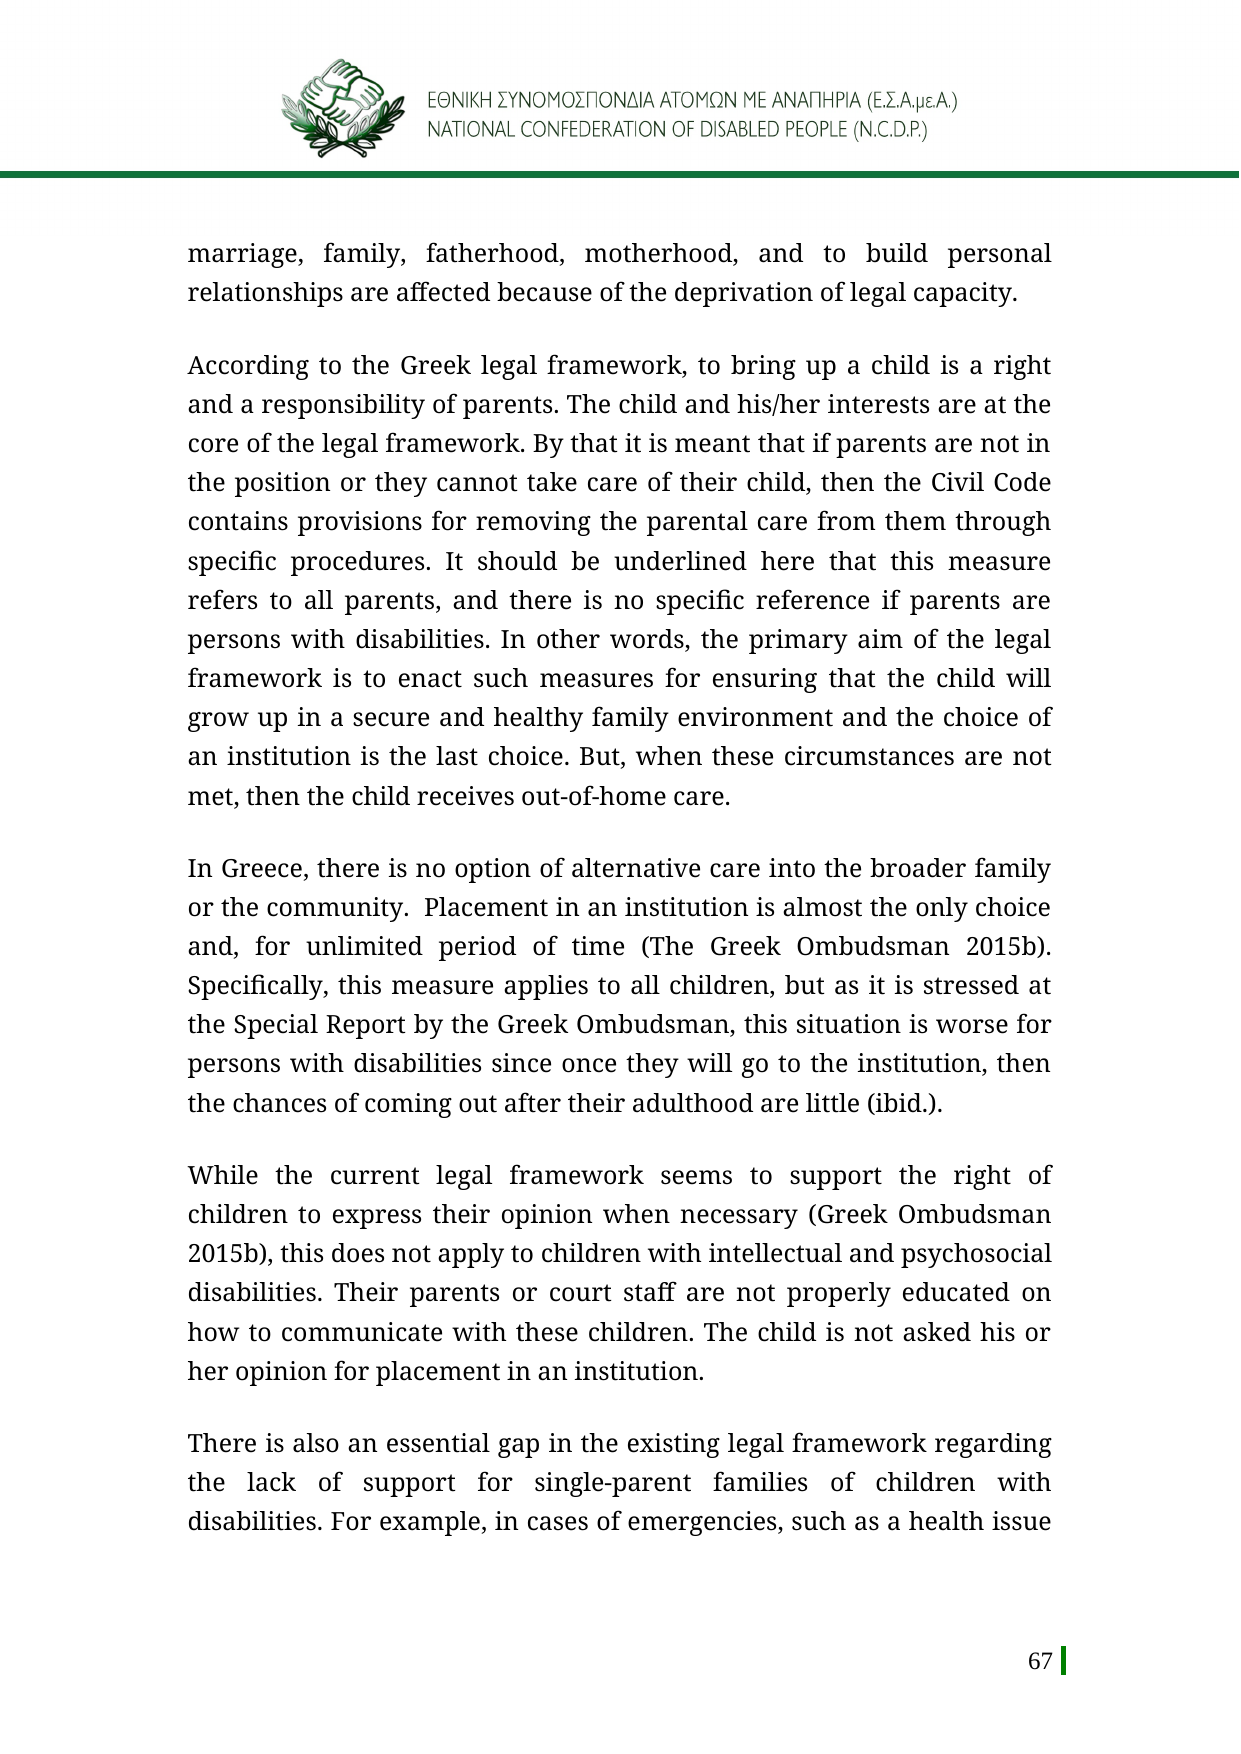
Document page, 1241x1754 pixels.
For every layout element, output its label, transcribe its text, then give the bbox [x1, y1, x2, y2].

text According to the Greek legal framework, to bring up a child is a right and a responsibility of parents. The child and his/her interests are at the core of the legal framework. By that it is meant that if parents are not in the position or they cannot take care of their child, then the Civil Code contains provisions for removing the parental care from them through specific procedures. It should be underlined here that this measure refers to all parents, and there is no specific reference if parents are persons with disabilities. In other words, the primary aim of the legal framework is to enact such measures for ensuring that the child will grow up in a secure and healthy family environment and the choice of an institution is the last choice. But, when these circumstances are not met, then the child receives out-of-home care. [187, 347, 1053, 812]
text While the current legal framework seems to support the right of children to express their opinion when necessary (Greek Ombudsman 2015b), this does not apply to children with intellectual and psychosocial disabilities. Their parents or court staff are not properly educated on how to communicate with these children. The child is not asked his or her opinion for placement in an institution. [187, 1157, 1053, 1387]
picture [0, 0, 1239, 236]
text In Greece, there is no option of alternative care into the broader family or the community. Placement in an institution is almost the only choice and, for unlimited period of time (The Greek Ombudsman 2015b). Specifically, this measure applies to all children, but as it is stressed at the Special Report by the Greek Ombudsman, this situation is worse for persons with disabilities since once they will go to the institution, then the chances of coming out after their adulthood are little (ibid.). [187, 850, 1053, 1119]
